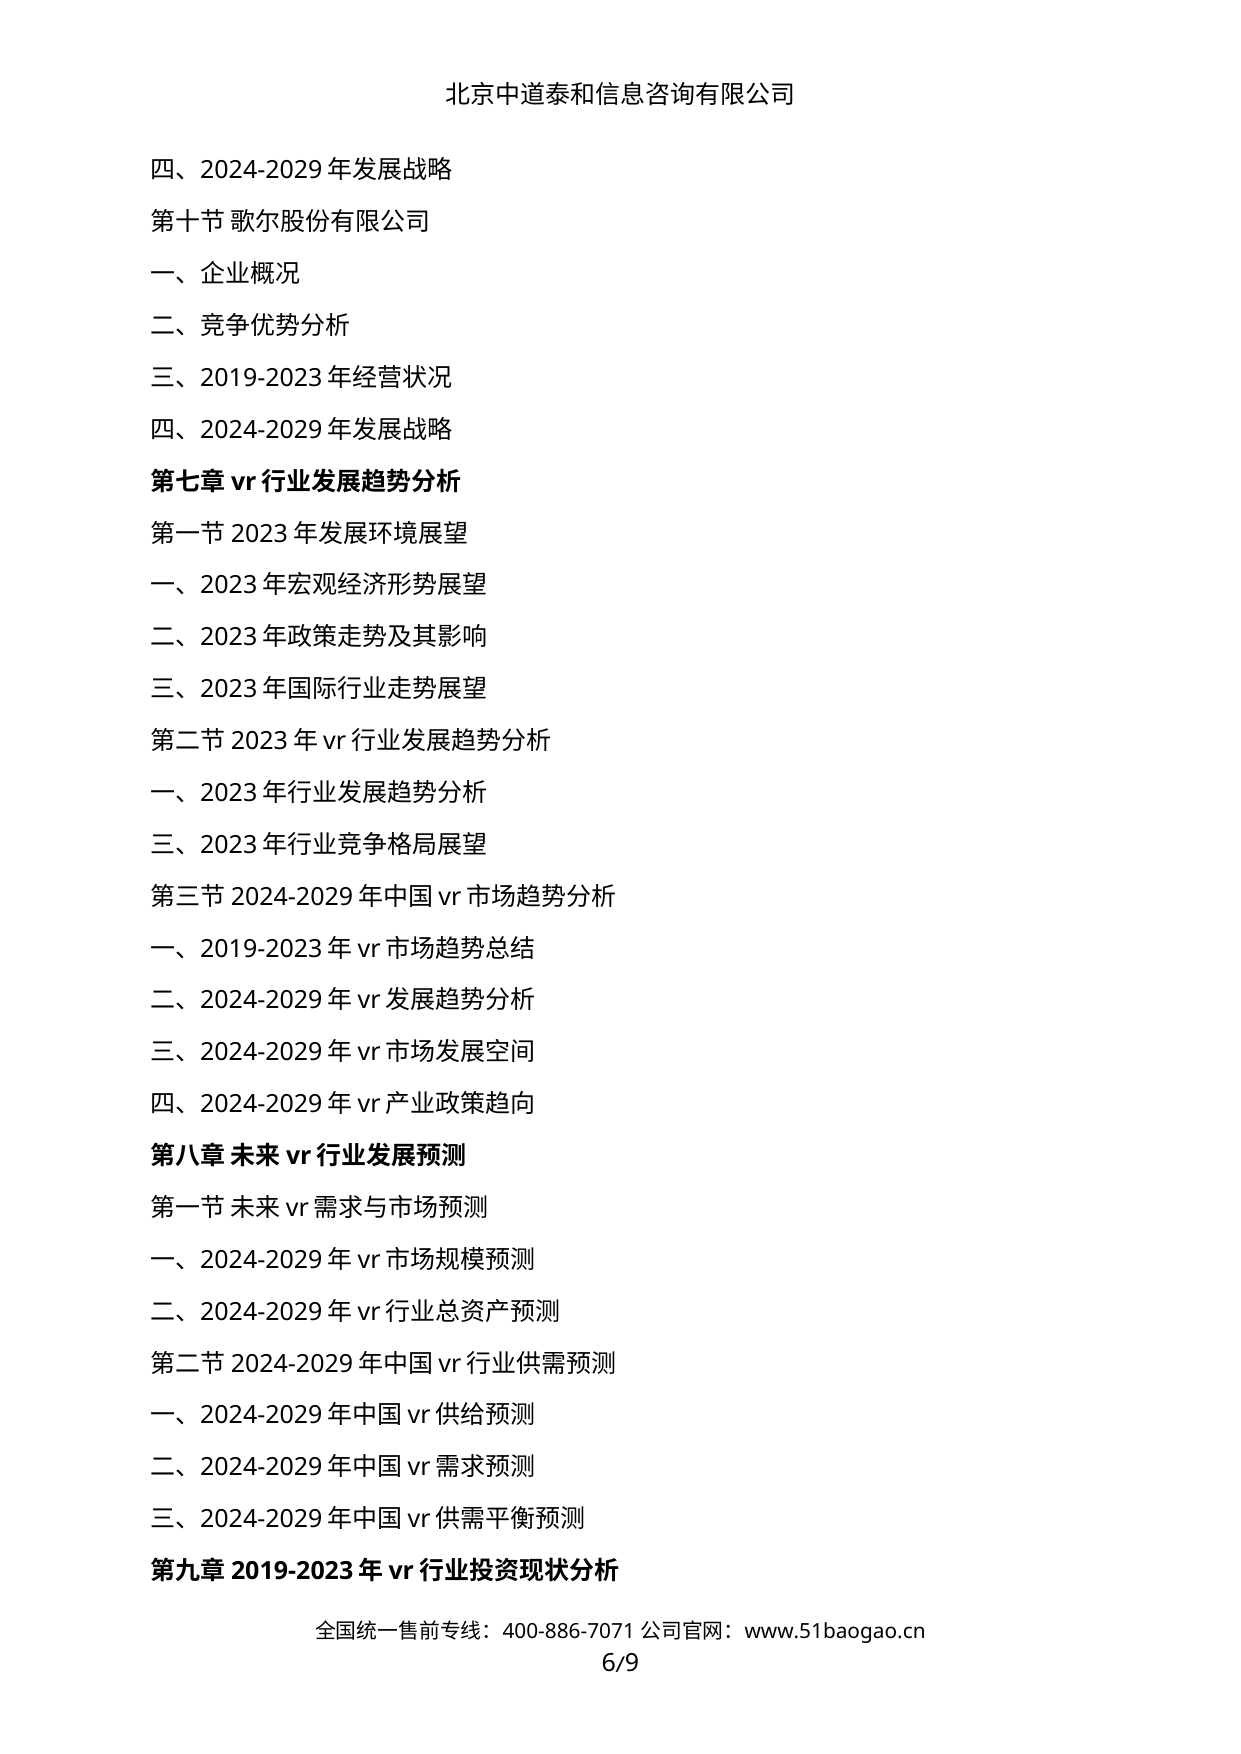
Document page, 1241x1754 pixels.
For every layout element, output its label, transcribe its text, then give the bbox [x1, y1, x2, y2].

text 三、2024-2029年vr市场发展空间 [150, 1032, 1090, 1068]
text 三、2023年国际行业走势展望 [150, 669, 1090, 705]
text 四、2024-2029年vr产业政策趋向 [150, 1084, 1090, 1120]
text 三、2023年行业竞争格局展望 [150, 824, 1090, 861]
text 第二节 2023年vr行业发展趋势分析 [150, 721, 1090, 757]
text 二、2024-2029年vr发展趋势分析 [150, 980, 1090, 1016]
text 第一节 未来vr需求与市场预测 [150, 1187, 1090, 1224]
text 第十节 歌尔股份有限公司 [150, 202, 1090, 238]
text 一、2023年行业发展趋势分析 [150, 772, 1090, 809]
text 二、2024-2029年vr行业总资产预测 [150, 1291, 1090, 1327]
text 三、2019-2023年经营状况 [150, 357, 1090, 394]
text 二、2024-2029年中国vr需求预测 [150, 1447, 1090, 1483]
text 四、2024-2029年发展战略 [150, 150, 1090, 186]
text 二、竞争优势分析 [150, 306, 1090, 342]
text 第八章 未来vr行业发展预测 [150, 1136, 1090, 1172]
text 第九章 2019-2023年vr行业投资现状分析 [150, 1551, 1090, 1587]
text 一、2024-2029年中国vr供给预测 [150, 1395, 1090, 1431]
text 第二节 2024-2029年中国vr行业供需预测 [150, 1343, 1090, 1379]
text 第三节 2024-2029年中国vr市场趋势分析 [150, 876, 1090, 912]
text 一、企业概况 [150, 254, 1090, 290]
text 三、2024-2029年中国vr供需平衡预测 [150, 1499, 1090, 1535]
text 一、2024-2029年vr市场规模预测 [150, 1239, 1090, 1276]
text 第一节 2023年发展环境展望 [150, 513, 1090, 549]
text 一、2023年宏观经济形势展望 [150, 565, 1090, 601]
text 二、2023年政策走势及其影响 [150, 617, 1090, 653]
text 四、2024-2029年发展战略 [150, 409, 1090, 446]
text 第七章 vr行业发展趋势分析 [150, 461, 1090, 497]
text 一、2019-2023年vr市场趋势总结 [150, 928, 1090, 964]
